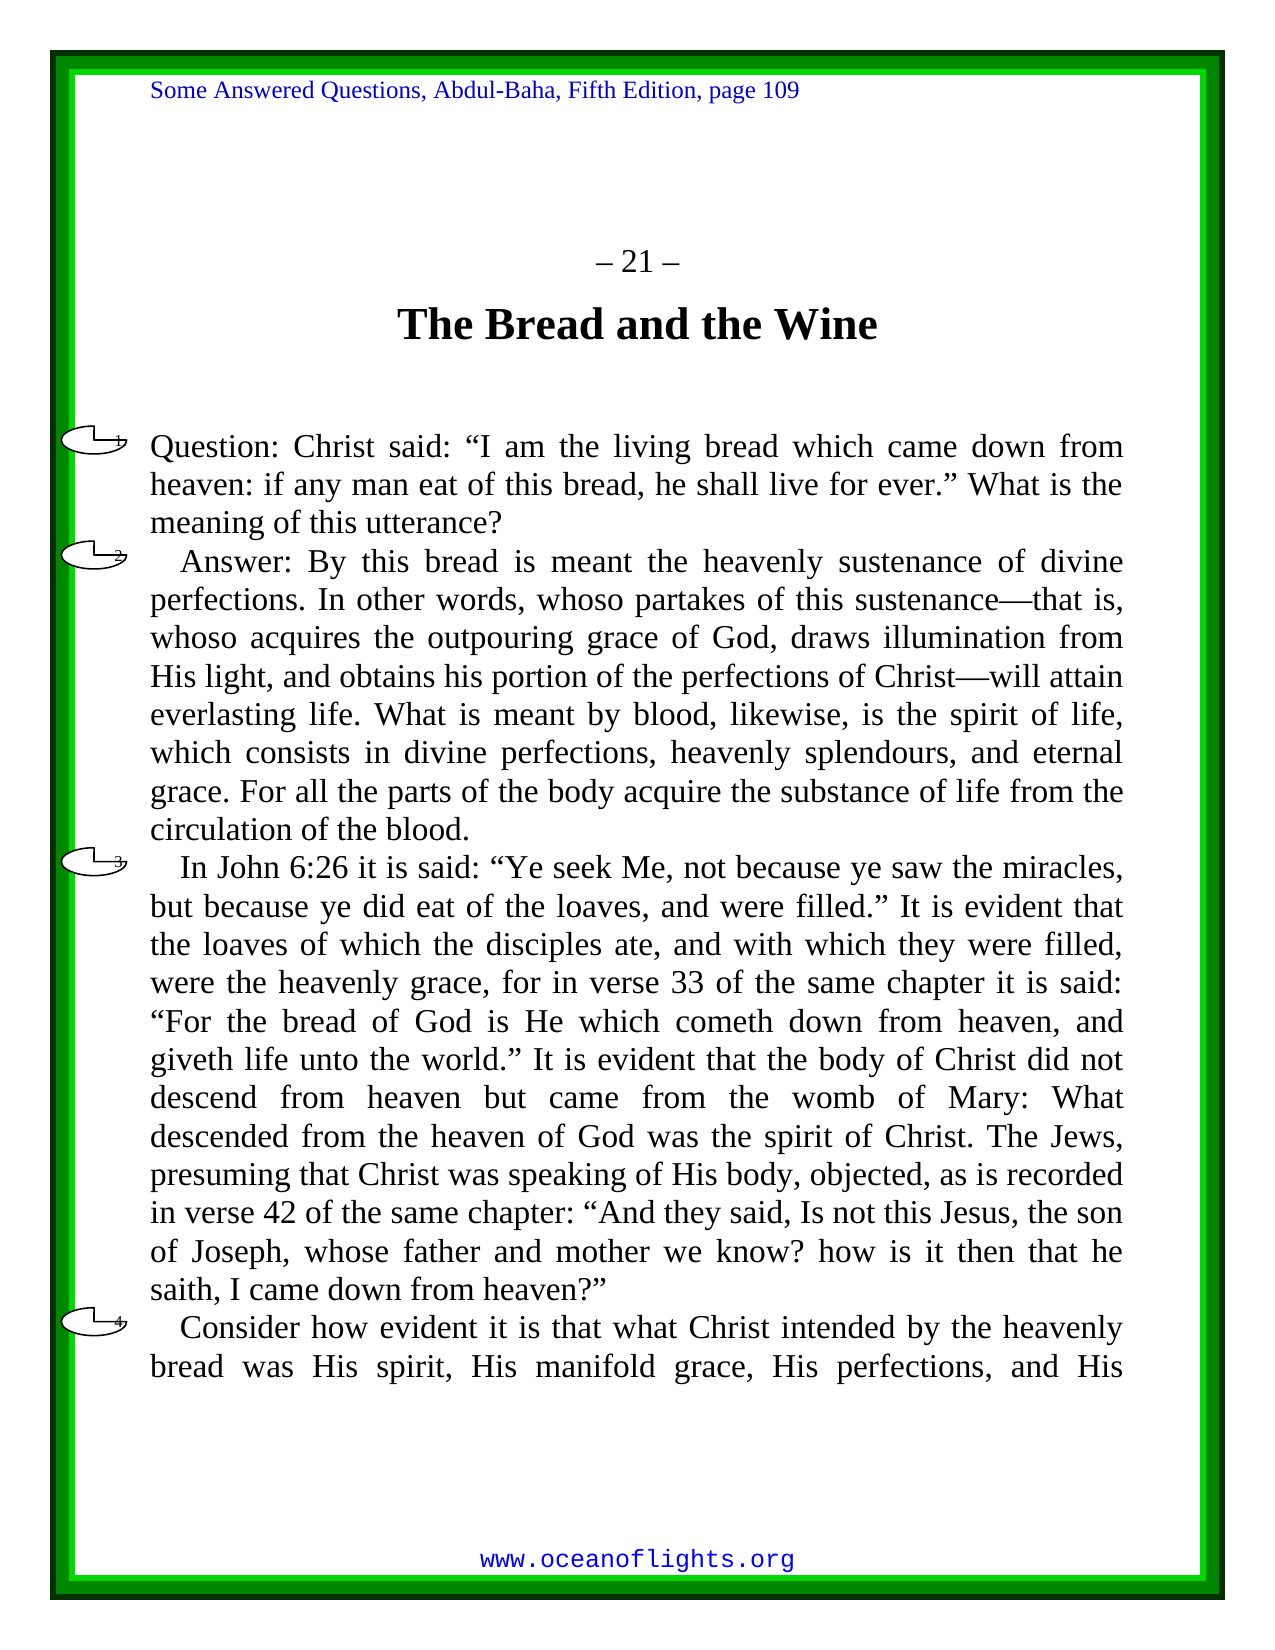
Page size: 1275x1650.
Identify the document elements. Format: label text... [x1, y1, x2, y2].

text Question: Christ said: “I am the living bread which came down from heaven: if any man eat of this bread, he shall live for ever.” What is the meaning of this utterance? [150, 426, 1125, 541]
text The Bread and the Wine [150, 297, 1125, 349]
text In John 6:26 it is said: “Ye seek Me, not because ye saw the miracles, but because ye did eat of the loaves, and were filled.” It is evident that the loaves of which the disciples ate, and with which they were filled, were the heavenly grace, for in verse 33 of the same chapter it is said: “For the bread of God is He which cometh down from heaven, and giveth life unto the world.” It is evident that the body of Christ did not descend from heaven but came from the womb of Mary: What descended from the heaven of God was the spirit of Christ. The Jews, presuming that Christ was speaking of His body, objected, as is recorded in verse 42 of the same chapter: “And they said, Is not this Jesus, the son of Joseph, whose father and mother we know? how is it then that he saith, I came down from heaven?” [150, 848, 1125, 1308]
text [150, 1308, 1125, 1384]
text – 21 – [150, 242, 1125, 280]
text Answer: By this bread is meant the heavenly sustenance of divine perfections. In other words, whoso partakes of this sustenance—that is, whoso acquires the outpouring grace of God, draws illumination from His light, and obtains his portion of the perfections of Christ—will attain everlasting life. What is meant by blood, likewise, is the spirit of life, which consists in divine perfections, heavenly splendours, and eternal grace. For all the parts of the body acquire the substance of life from the circulation of the blood. [150, 541, 1125, 848]
